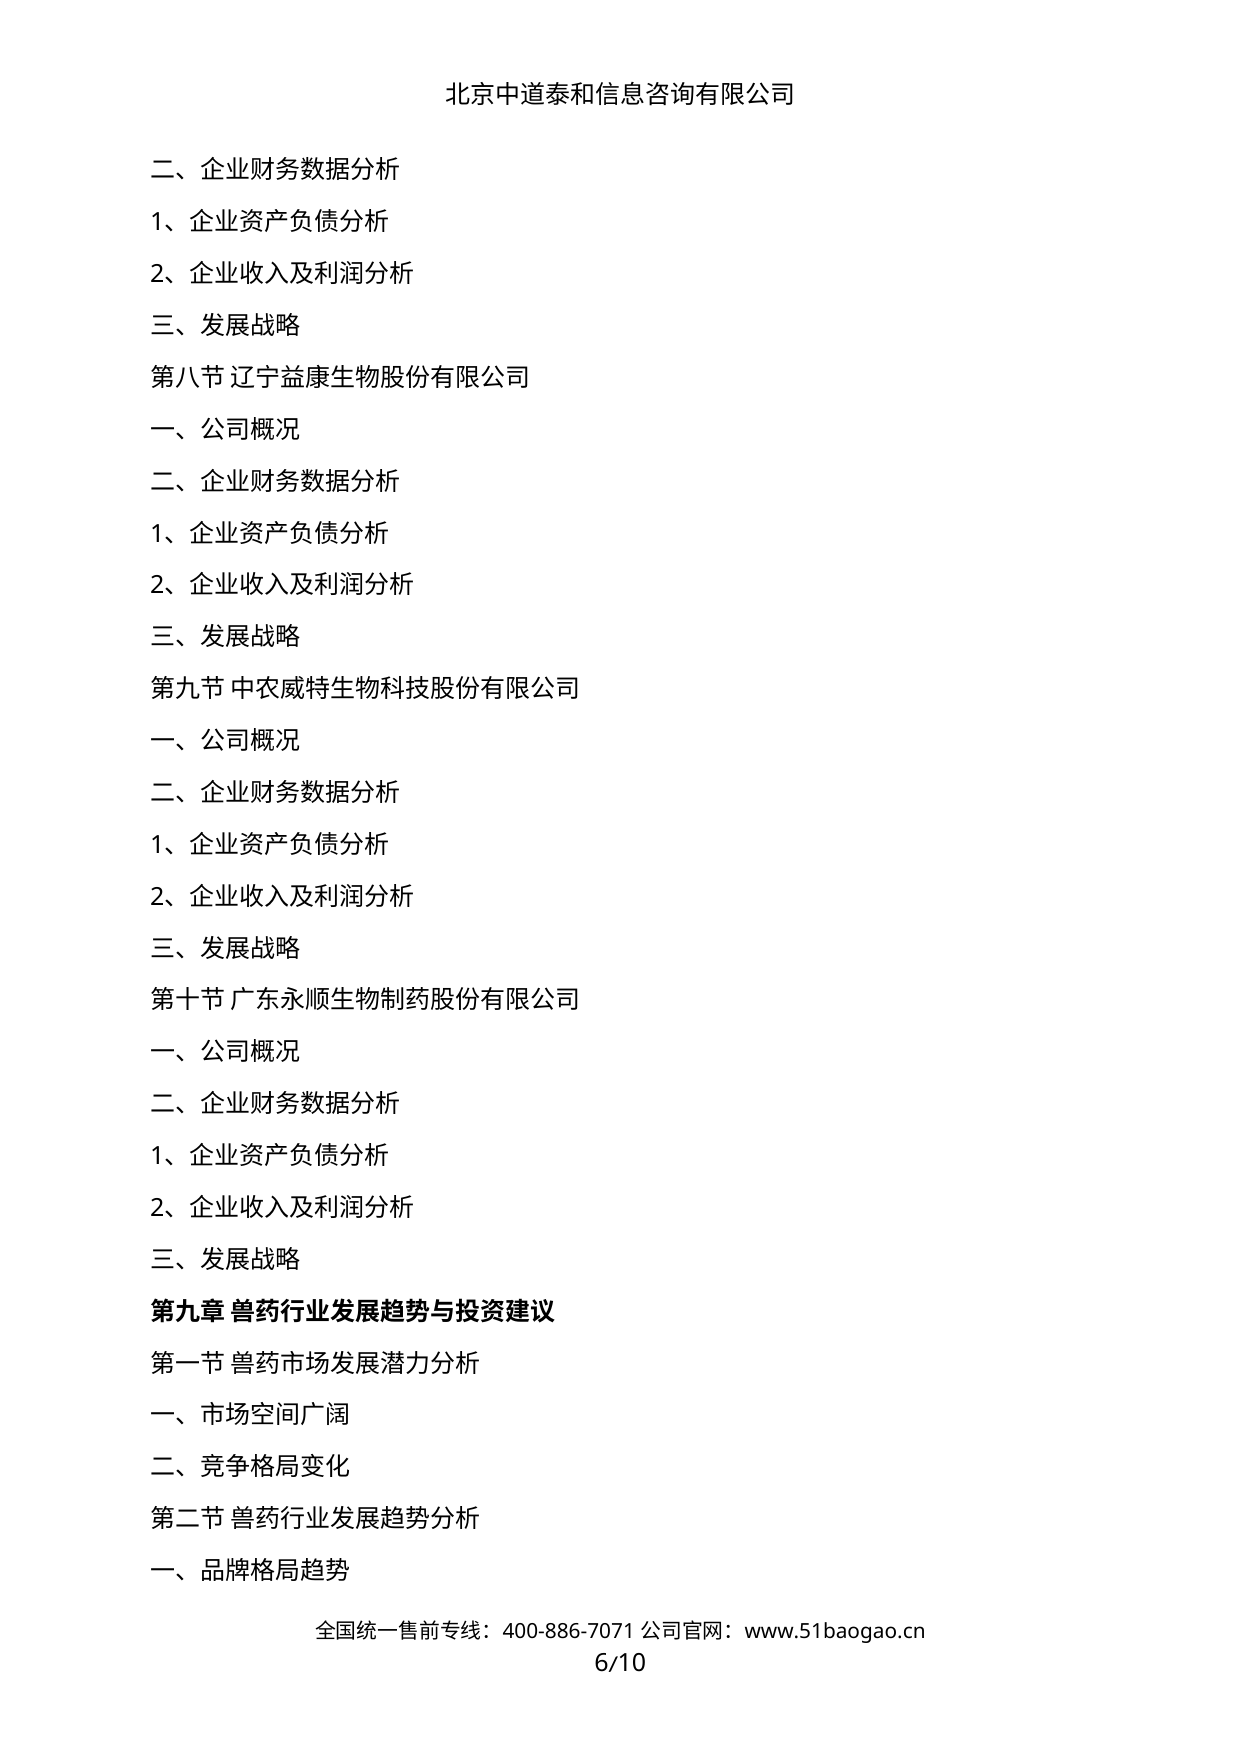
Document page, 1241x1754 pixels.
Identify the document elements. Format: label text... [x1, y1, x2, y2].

text 2、企业收入及利润分析 [150, 565, 1090, 601]
text 二、企业财务数据分析 [150, 1084, 1090, 1120]
text 一、公司概况 [150, 1032, 1090, 1068]
text 一、品牌格局趋势 [150, 1551, 1090, 1587]
text 二、竞争格局变化 [150, 1447, 1090, 1483]
text 2、企业收入及利润分析 [150, 1187, 1090, 1224]
text 三、发展战略 [150, 928, 1090, 964]
text 二、企业财务数据分析 [150, 461, 1090, 497]
text 一、公司概况 [150, 409, 1090, 446]
text 1、企业资产负债分析 [150, 1136, 1090, 1172]
text 第九章 兽药行业发展趋势与投资建议 [150, 1291, 1090, 1327]
text 第一节 兽药市场发展潜力分析 [150, 1343, 1090, 1379]
text 三、发展战略 [150, 1239, 1090, 1276]
text 第八节 辽宁益康生物股份有限公司 [150, 357, 1090, 394]
text 1、企业资产负债分析 [150, 513, 1090, 549]
text 二、企业财务数据分析 [150, 150, 1090, 186]
text 一、公司概况 [150, 721, 1090, 757]
text 1、企业资产负债分析 [150, 824, 1090, 861]
text 第二节 兽药行业发展趋势分析 [150, 1499, 1090, 1535]
text 2、企业收入及利润分析 [150, 876, 1090, 912]
text 第九节 中农威特生物科技股份有限公司 [150, 669, 1090, 705]
text 1、企业资产负债分析 [150, 202, 1090, 238]
text 2、企业收入及利润分析 [150, 254, 1090, 290]
text 三、发展战略 [150, 306, 1090, 342]
text 第十节 广东永顺生物制药股份有限公司 [150, 980, 1090, 1016]
text 二、企业财务数据分析 [150, 772, 1090, 809]
text 一、市场空间广阔 [150, 1395, 1090, 1431]
text 三、发展战略 [150, 617, 1090, 653]
